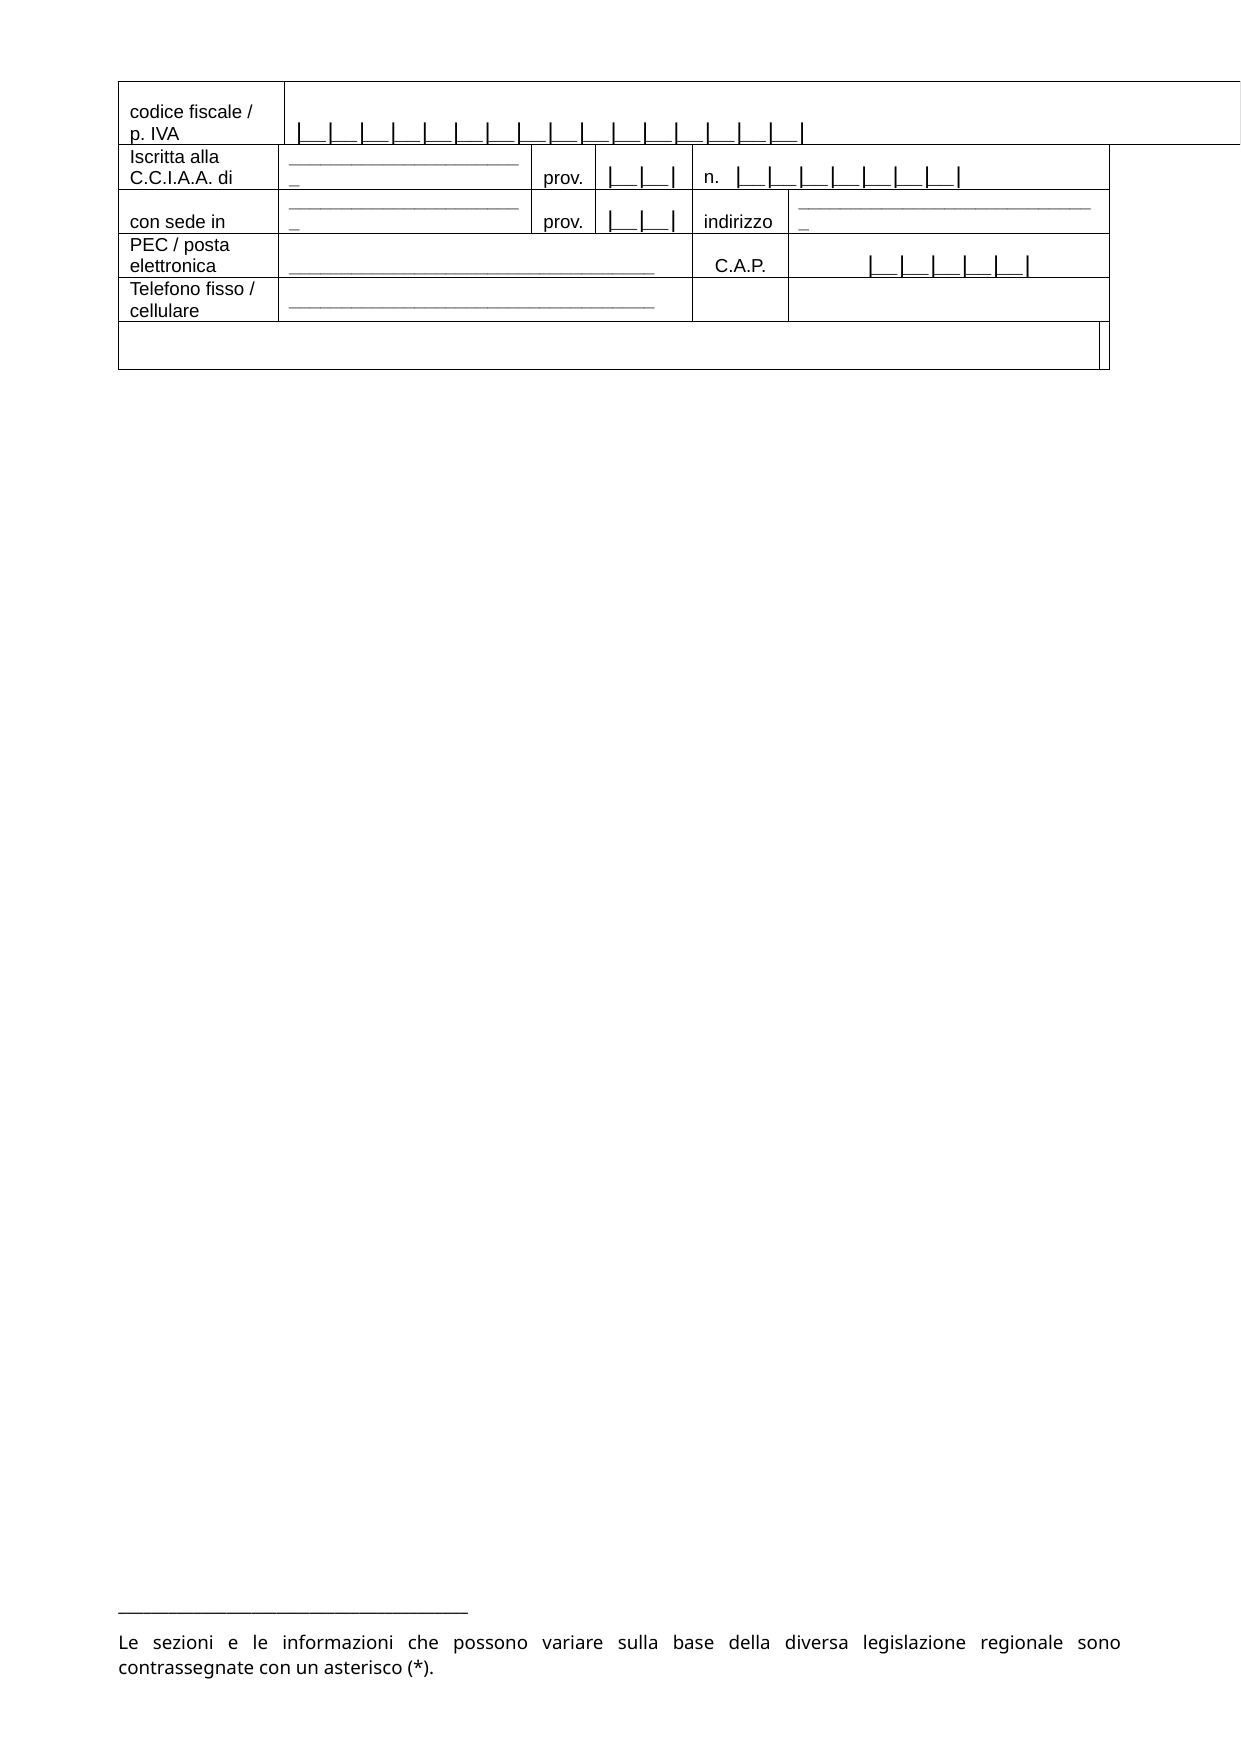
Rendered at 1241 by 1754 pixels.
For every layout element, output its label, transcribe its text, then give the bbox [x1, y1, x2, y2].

table_cell |__|__| [596, 145, 692, 188]
table_cell prov. [532, 145, 595, 188]
table_cell C.A.P. [693, 234, 788, 277]
table_cell [789, 278, 1109, 321]
table_cell indirizzo [693, 190, 788, 233]
table_cell codice fiscale / p. IVA [119, 82, 284, 144]
table_cell Iscritta alla C.C.I.A.A. di [119, 145, 278, 188]
table_cell ___________________________________ [279, 234, 692, 277]
table_cell _______________________ [279, 190, 531, 233]
table_cell [693, 278, 788, 321]
table_cell Telefono fisso / cellulare [119, 278, 278, 321]
table_cell _______________________ [279, 145, 531, 188]
table_cell prov. [532, 190, 595, 233]
table_cell |__|__|__|__|__|__|__|__|__|__|__|__|__|__|__|__| [285, 82, 1240, 144]
table_cell [119, 322, 1099, 369]
table_cell PEC / posta elettronica [119, 234, 278, 277]
table_cell n. |__|__|__|__|__|__|__| [693, 145, 1109, 188]
table_cell [1100, 322, 1109, 369]
table_cell |__|__| [596, 190, 692, 233]
table_cell |__|__|__|__|__| [789, 234, 1109, 277]
table_cell con sede in [119, 190, 278, 233]
table_cell ___________________________________ [279, 278, 692, 321]
table_cell _____________________________ [789, 190, 1109, 233]
